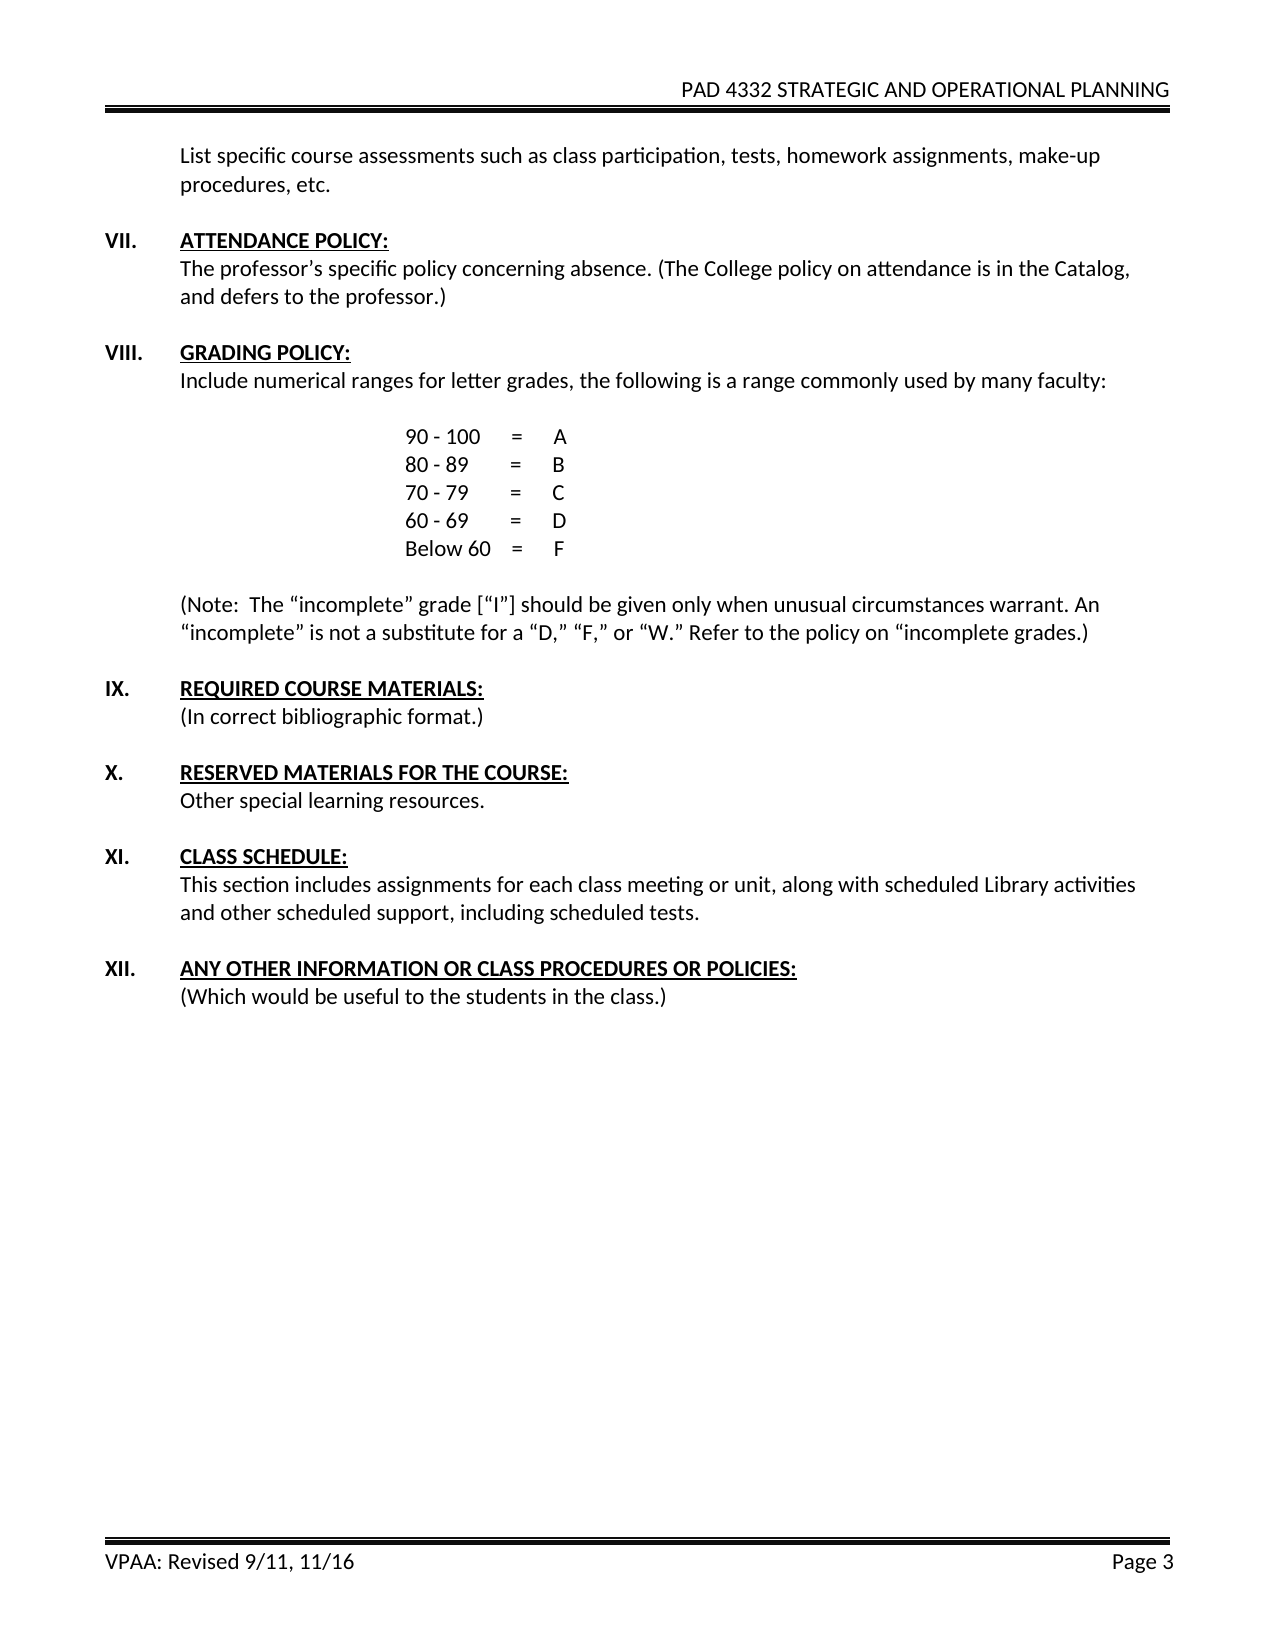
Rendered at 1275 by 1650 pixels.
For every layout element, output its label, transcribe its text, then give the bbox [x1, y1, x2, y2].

list CLASS SCHEDULE: [105, 842, 1170, 870]
list ANY OTHER INFORMATION OR CLASS PROCEDURES OR POLICIES: [105, 954, 1170, 982]
list RESERVED MATERIALS FOR THE COURSE: [105, 758, 1170, 786]
text 80 - 89 = B [405, 450, 1170, 478]
text Below 60 = F [405, 534, 1170, 562]
text The professor’s specific policy concerning absence. (The College policy on attendance is in the Catalog, and defers to the professor.) [180, 254, 1170, 310]
text Other special learning resources. [180, 786, 1170, 814]
text Include numerical ranges for letter grades, the following is a range commonly used by many faculty: [180, 366, 1170, 394]
text 90 - 100 = A [405, 422, 1170, 450]
text (In correct bibliographic format.) [180, 702, 1170, 730]
text 70 - 79 = C [405, 478, 1170, 506]
text List specific course assessments such as class participation, tests, homework assignments, make-up procedures, etc. [180, 142, 1170, 198]
list GRADING POLICY: [105, 338, 1170, 366]
text This section includes assignments for each class meeting or unit, along with scheduled Library activities and other scheduled support, including scheduled tests. [180, 870, 1170, 926]
text (Which would be useful to the students in the class.) [180, 982, 1170, 1010]
text (Note: The “incomplete” grade [“I”] should be given only when unusual circumstances warrant. An “incomplete” is not a substitute for a “D,” “F,” or “W.” Refer to the policy on “incomplete grades.) [180, 590, 1170, 646]
text 60 - 69 = D [405, 506, 1170, 534]
list REQUIRED COURSE MATERIALS: [105, 674, 1170, 702]
list ATTENDANCE POLICY: [105, 226, 1170, 254]
